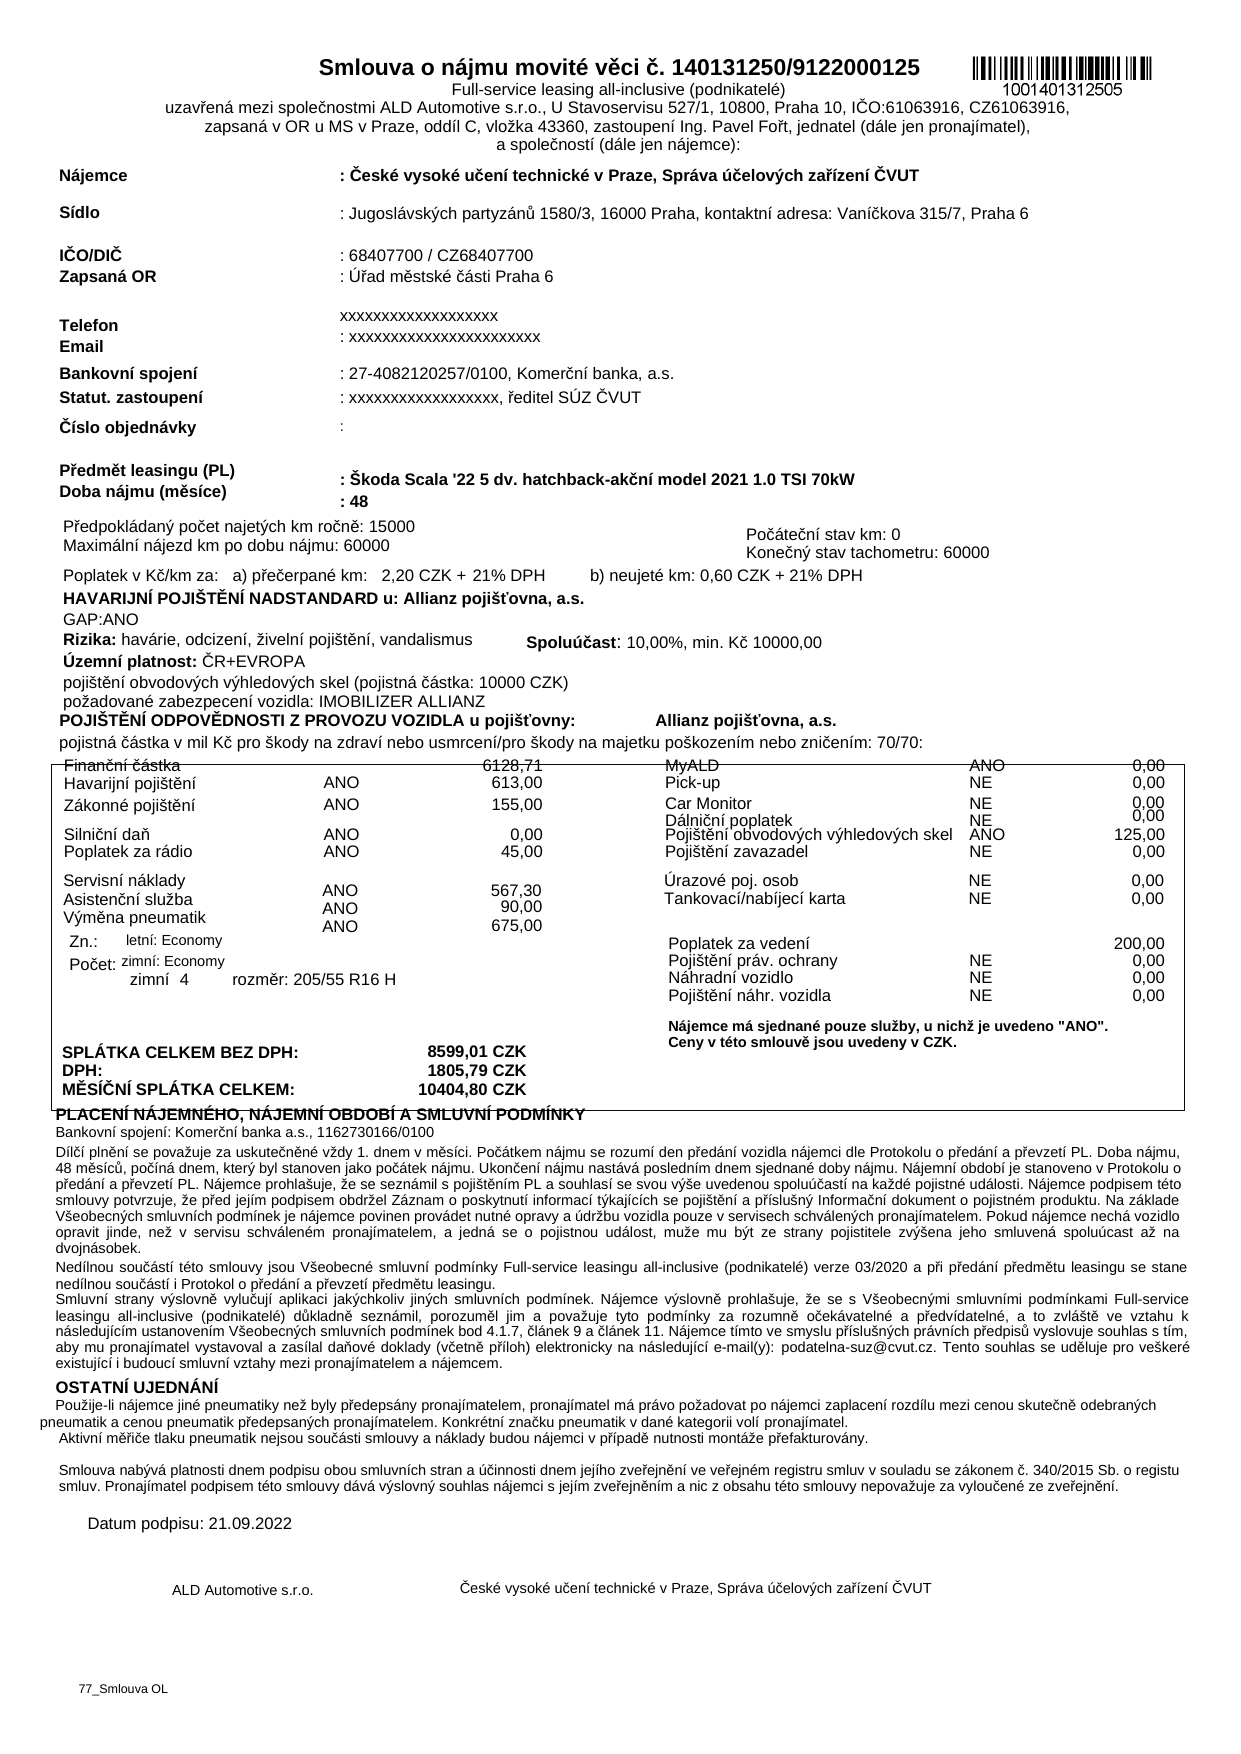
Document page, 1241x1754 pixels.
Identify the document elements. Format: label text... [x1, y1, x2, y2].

table_cell 613,00 [421, 776, 603, 794]
text Počet: zimní: Economy [69, 951, 234, 970]
text Územní platnost: ČR+EVROPA [63, 652, 1203, 671]
subtitle OSTATNÍ UJEDNÁNÍ [55, 1377, 1203, 1397]
table_cell NE [961, 845, 1059, 863]
text 0,00 [1131, 890, 1203, 908]
text pojištění obvodových výhledových skel (pojistná částka: 10000 CZK) požadované zabezpecení vozidla: IMOBILIZER ALLIANZ [63, 674, 571, 711]
text uzavřená mezi společnostmi ALD Automotive s.r.o., U Stavoservisu 527/1, 10800, Praha 10, IČO:61063916, CZ61063916, zapsaná v OR u MS v Praze, oddíl C, vložka 43360, zastoupení Ing. Pavel Fořt, jednatel (dále jen pronajímatel), [163, 99, 1072, 136]
table_cell NE NE [961, 794, 1059, 830]
picture [972, 54, 1152, 97]
text Bankovní spojení: Komerční banka a.s., 1162730166/0100 [55, 1124, 1203, 1141]
table_header [260, 754, 421, 776]
text a společností (dále jen nájemce): [163, 136, 1074, 154]
text 8599,01 CZK [427, 1043, 531, 1062]
text Úrazové poj. osob NE [664, 872, 996, 890]
text Nájemce má sjednané pouze služby, u nichž je uvedeno "ANO". Ceny v této smlouvě jsou uvedeny v CZK. [668, 1019, 1143, 1051]
text Předpokládaný počet najetých km ročně: 15000 Maximální nájezd km po dobu nájmu: 60000 [63, 518, 417, 555]
table_cell 0,00 [1060, 845, 1181, 863]
text Zn.: letní: Economy [69, 933, 234, 951]
text Nájemce : České vysoké učení technické v Praze, Správa účelových zařízení ČVUT [59, 165, 1203, 184]
text Statut. zastoupení : xxxxxxxxxxxxxxxxxx, ředitel SÚZ ČVUT [59, 388, 1203, 407]
table_cell Pick-up [604, 776, 961, 794]
text Telefon Email [59, 316, 121, 356]
text xxxxxxxxxxxxxxxxxxx [339, 306, 1203, 325]
text ALD Automotive s.r.o. České vysoké učení technické v Praze, Správa účelových zařízení ČVUT [172, 1580, 1203, 1598]
table_cell Havarijní pojištění [53, 776, 259, 794]
text 10404,80 CZK [418, 1080, 531, 1099]
text Servisní náklady Asistenční služba Výměna pneumatik [63, 872, 208, 927]
text ANO ANO ANO [322, 882, 358, 936]
text Smlouva nabývá platnosti dnem podpisu obou smluvních stran a účinnosti dnem jejího zveřejnění ve veřejném registru smluv v souladu se zákonem č. 340/2015 Sb. o registu smluv. Pronajímatel podpisem této smlouvy dává výslovný souhlas nájemci s jejím zveřejněním a nic z obsahu této smlouvy nepovažuje za vyloučené ze zveřejnění. [58, 1463, 1203, 1495]
text : xxxxxxxxxxxxxxxxxxxxxxx [339, 327, 1203, 346]
table_cell ANO [260, 776, 421, 794]
text Datum podpisu: 21.09.2022 [87, 1513, 1203, 1533]
text Poplatek v Kč/km za: a) přečerpané km: 2,20 CZK + 21% DPH b) neujeté km: 0,60 CZK + 21% DPH [63, 566, 1203, 585]
table_cell Silniční daň [53, 830, 259, 845]
table_cell Zákonné pojištění [53, 794, 259, 830]
text GAP:ANO [63, 610, 1203, 629]
text MĚSÍČNÍ SPLÁTKA CELKEM: [62, 1080, 303, 1099]
table_cell ANO [260, 794, 421, 830]
text 77_Smlouva OL [78, 1682, 1203, 1696]
table_cell NE [961, 776, 1059, 794]
table_header 6128,71 [421, 754, 603, 776]
table_cell 125,00 [1060, 830, 1181, 845]
table_cell Car Monitor Dálniční poplatek [604, 794, 961, 830]
table_cell ANO [260, 830, 421, 845]
text Zapsaná OR [59, 269, 161, 286]
text Nedílnou součástí této smlouvy jsou Všeobecné smluvní podmínky Full-service leasingu all-inclusive (podnikatelé) verze 03/2020 a při předání předmětu leasingu se stane nedílnou součástí i Protokol o předání a převzetí předmětu leasingu. [55, 1260, 1190, 1292]
table_cell 155,00 [421, 794, 603, 830]
text Konečný stav tachometru: 60000 [746, 544, 1203, 563]
text Smlouva o nájmu movité věci č. 140131250/9122000125 [163, 54, 972, 80]
text : 68407700 / CZ68407700 [339, 246, 1203, 265]
text Použije-li nájemce jiné pneumatiky než byly předepsány pronajímatelem, pronajímatel má právo požadovat po nájemci zaplacení rozdílu mezi cenou skutečně odebraných pneumatik a cenou pneumatik předepsaných pronajímatelem. Konkrétní značku pneumatik v dané kategorii volí pronajímatel. [39, 1397, 1203, 1431]
table_header MyALD [604, 754, 961, 776]
text Full-service leasing all-inclusive (podnikatelé) [163, 80, 1074, 99]
table_cell 45,00 [421, 845, 603, 863]
text : Škoda Scala '22 5 dv. hatchback-akční model 2021 1.0 TSI 70kW [339, 470, 1203, 489]
table_cell Pojištění zavazadel [604, 845, 961, 863]
text POJIŠTĚNÍ ODPOVĚDNOSTI Z PROVOZU VOZIDLA u pojišťovny: Allianz pojišťovna, a.s. [59, 711, 1203, 730]
table_cell 0,00 [421, 830, 603, 845]
text Smluvní strany výslovně vylučují aplikaci jakýchkoliv jiných smluvních podmínek. Nájemce výslovně prohlašuje, že se s Všeobecnými smluvními podmínkami Full-service leasingu all-inclusive (podnikatelé) důkladně seznámil, porozuměl jim a považuje tyto podmínky za rozumně očekávatelné a předvídatelné, a to zvláště ve vztahu k následujícím ustanovením Všeobecných smluvních podmínek bod 4.1.7, článek 9 a článek 11. Nájemce tímto ve smyslu příslušných právních předpisů vyslovuje souhlas s tím, aby mu pronajímatel vystavoval a zasílal daňové doklady (včetně příloh) elektronicky na následující e-mail(y): podatelna-suz@cvut.cz. Tento souhlas se uděluje pro veškeré existující i budoucí smluvní vztahy mezi pronajímatelem a nájemcem. [55, 1292, 1191, 1372]
text Počáteční stav km: 0 [746, 525, 1203, 544]
text Dílčí plnění se považuje za uskutečněné vždy 1. dnem v měsíci. Počátkem nájmu se rozumí den předání vozidla nájemci dle Protokolu o předání a převzetí PL. Doba nájmu, 48 měsíců, počíná dnem, který byl stanoven jako počátek nájmu. Ukončení nájmu nastává posledním dnem sjednané doby nájmu. Nájemní období je stanoveno v Protokolu o předání a převzetí PL. Nájemce prohlašuje, že se seznámil s pojištěním PL a souhlasí se svou výše uvedenou spoluúčastí na každé pojistné události. Nájemce podpisem této smlouvy potvrzuje, že před jejím podpisem obdržel Záznam o poskytnutí informací týkajících se pojištění a příslušný Informační dokument o pojistném produktu. Na základe Všeobecných smluvních podmínek je nájemce povinen provádet nutné opravy a údržbu vozidla pouze v servisech schválených pronajímatelem. Pokud nájemce nechá vozidlo opravit jinde, než v servisu schváleném pronajímatelem, a jedná se o pojistnou událost, muže mu být ze strany pojistitele zvýšena jeho smluvená spoluúcast až na dvojnásobek. [55, 1145, 1183, 1257]
table_cell Poplatek za rádio [53, 845, 259, 863]
text zimní 4 rozměr: 205/55 R16 H [129, 970, 1203, 989]
text Rizika: havárie, odcizení, živelní pojištění, vandalismus Spoluúčast: 10,00%, min. Kč 10000,00 [63, 631, 1203, 652]
text Bankovní spojení : 27-4082120257/0100, Komerční banka, a.s. [59, 363, 1203, 383]
text 1805,79 CZK [427, 1062, 531, 1080]
text 567,30 [491, 881, 546, 900]
text : Jugoslávských partyzánů 1580/3, 16000 Praha, kontaktní adresa: Vaníčkova 315/7, Praha 6 [339, 204, 1203, 223]
table_header 0,00 [1060, 754, 1181, 776]
text HAVARIJNÍ POJIŠTĚNÍ NADSTANDARD u: Allianz pojišťovna, a.s. [63, 589, 1203, 608]
table_cell Pojištění obvodových výhledových skel [604, 830, 961, 845]
table_cell 0,00 0,00 [1060, 794, 1181, 830]
text : 48 [339, 492, 1203, 511]
text Sídlo IČO/DIČ [59, 185, 124, 269]
table_cell ANO [961, 830, 1059, 845]
table_header Finanční částka [53, 754, 259, 776]
table_header ANO [961, 754, 1059, 776]
text Předmět leasingu (PL) Doba nájmu (měsíce) [59, 460, 237, 501]
text 0,00 [1131, 872, 1203, 890]
subtitle Číslo objednávky : [59, 417, 1203, 437]
text Tankovací/nabíjecí karta NE [664, 890, 996, 908]
text pojistná částka v mil Kč pro škody na zdraví nebo usmrcení/pro škody na majetku poškozením nebo zničením: 70/70: [59, 733, 1203, 752]
text SPLÁTKA CELKEM BEZ DPH: DPH: [62, 1044, 301, 1080]
table_cell 0,00 [1060, 776, 1181, 794]
subtitle PLACENÍ NÁJEMNÉHO, NÁJEMNÍ OBDOBÍ A SMLUVNÍ PODMÍNKY [55, 1106, 1203, 1124]
text : Úřad městské části Praha 6 [339, 267, 1203, 286]
table_cell ANO [260, 845, 421, 863]
text Aktivní měřiče tlaku pneumatik nejsou součásti smlouvy a náklady budou nájemci v případě nutnosti montáže přefakturovány. [58, 1431, 1203, 1447]
